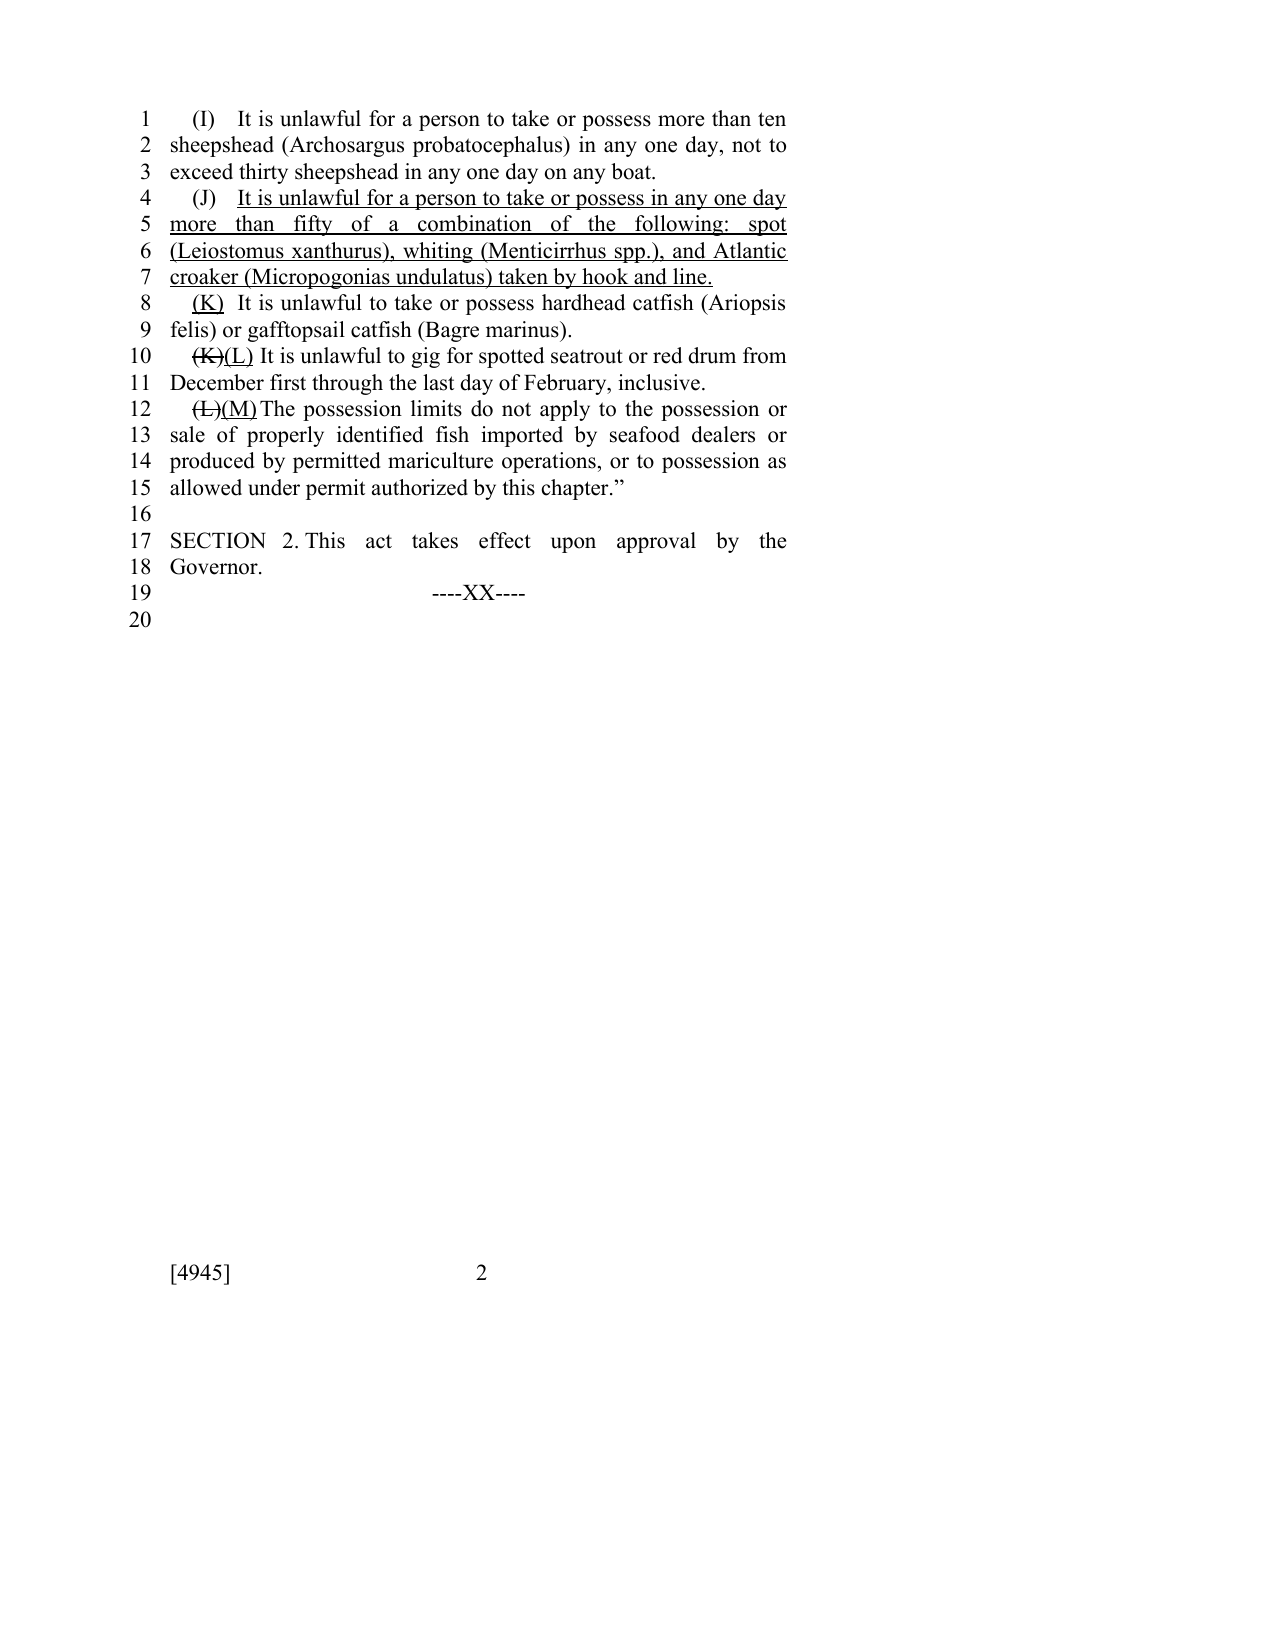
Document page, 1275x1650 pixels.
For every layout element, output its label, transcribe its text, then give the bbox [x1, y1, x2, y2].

text ----XX---- [169, 579, 787, 606]
text (L)(M) The possession limits do not apply to the possession or sale of properly identified fish imported by seafood dealers or produced by permitted mariculture operations, or to possession as allowed under permit authorized by this chapter.” [169, 395, 787, 500]
text (K)(L) It is unlawful to gig for spotted seatrout or red drum from December first through the last day of February, inclusive. [169, 342, 787, 395]
text (I) It is unlawful for a person to take or possess more than ten sheepshead (Archosargus probatocephalus) in any one day, not to exceed thirty sheepshead in any one day on any boat. [169, 105, 787, 184]
text (K) It is unlawful to take or possess hardhead catfish (Ariopsis felis) or gafftopsail catfish (Bagre marinus). [169, 289, 787, 342]
text SECTION 2. This act takes effect upon approval by the Governor. [169, 527, 787, 579]
text (J) It is unlawful for a person to take or possess in any one day more than fifty of a combination of the following: spot (Leiostomus xanthurus), whiting (Menticirrhus spp.), and Atlantic croaker (Micropogonias undulatus) taken by hook and line. [169, 261, 787, 289]
text (J) It is unlawful for a person to take or possess in any one day more than fifty of a combination of the following: spot (Leiostomus xanthurus), whiting (Menticirrhus spp.), and Atlantic croaker (Micropogonias undulatus) taken by hook and line. [169, 234, 787, 260]
text (J) It is unlawful for a person to take or possess in any one day more than fifty of a combination of the following: spot (Leiostomus xanthurus), whiting (Menticirrhus spp.), and Atlantic croaker (Micropogonias undulatus) taken by hook and line. [169, 184, 787, 233]
